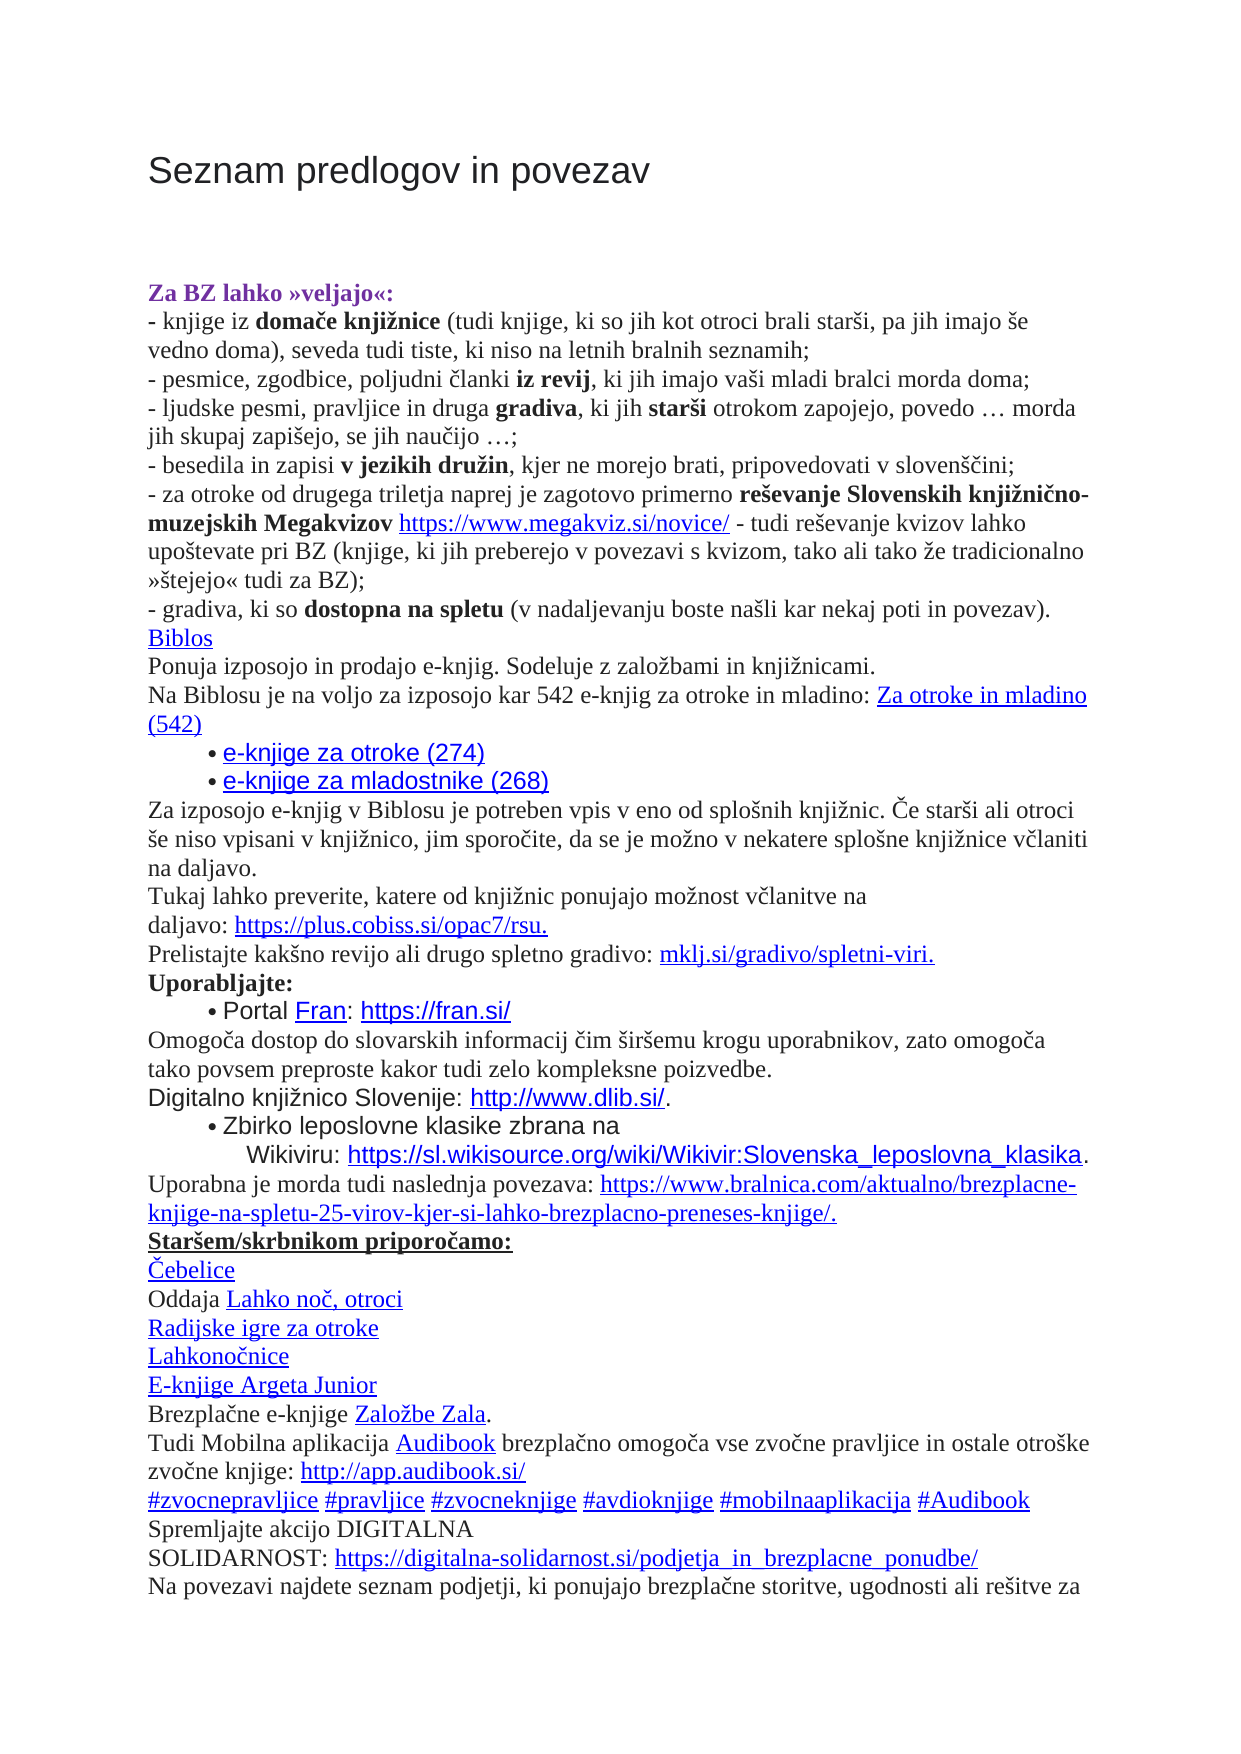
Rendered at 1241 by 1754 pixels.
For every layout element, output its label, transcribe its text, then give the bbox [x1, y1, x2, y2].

text - ljudske pesmi, pravljice in druga gradiva, ki jih starši otrokom zapojejo, povedo … morda jih skupaj zapišejo, se jih naučijo …; [148, 393, 1093, 450]
text E-knjige Argeta Junior [148, 1370, 1093, 1399]
list Portal Fran: https://fran.si/ [208, 996, 1093, 1025]
text Tudi Mobilna aplikacija Audibook brezplačno omogoča vse zvočne pravljice in ostale otroške zvočne knjige: http://app.audibook.si/ #zvocnepravljice #pravljice #zvocneknjige #avdioknjige #mobilnaaplikacija #Audibook [148, 1428, 1093, 1514]
text - pesmice, zgodbice, poljudni članki iz revij, ki jih imajo vaši mladi bralci morda doma; [148, 364, 1093, 393]
text - gradiva, ki so dostopna na spletu (v nadaljevanju boste našli kar nekaj poti in povezav). [148, 594, 1093, 623]
text Čebelice [148, 1255, 1093, 1284]
text Prelistajte kakšno revijo ali drugo spletno gradivo: mklj.si/gradivo/spletni-viri. [148, 939, 1093, 968]
text Digitalno knjižnico Slovenije: http://www.dlib.si/. [148, 1083, 1093, 1111]
text Omogoča dostop do slovarskih informacij čim širšemu krogu uporabnikov, zato omogoča tako povsem preproste kakor tudi zelo kompleksne poizvedbe. [148, 1025, 1093, 1083]
text Staršem/skrbnikom priporočamo: [148, 1226, 1093, 1255]
text - knjige iz domače knjižnice (tudi knjige, ki so jih kot otroci brali starši, pa jih imajo še vedno doma), seveda tudi tiste, ki niso na letnih bralnih seznamih; [148, 306, 1093, 364]
text Biblos [148, 623, 1093, 651]
text Ponuja izposojo in prodajo e-knjig. Sodeluje z založbami in knjižnicami. [148, 651, 1093, 680]
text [148, 1514, 1093, 1600]
text Seznam predlogov in povezav [148, 148, 1093, 191]
text - besedila in zapisi v jezikih družin, kjer ne morejo brati, pripovedovati v slovenščini; [148, 450, 1093, 479]
text Za izposojo e-knjig v Biblosu je potreben vpis v eno od splošnih knjižnic. Če starši ali otroci še niso vpisani v knjižnico, jim sporočite, da se je možno v nekatere splošne knjižnice včlaniti na daljavo. [148, 795, 1093, 881]
text Radijske igre za otroke [148, 1313, 1093, 1341]
text Za BZ lahko »veljajo«: [148, 220, 1093, 306]
text Uporabna je morda tudi naslednja povezava: https://www.bralnica.com/aktualno/brezplacne-knjige-na-spletu-25-virov-kjer-si-lahko-brezplacno-preneses-knjige/. [148, 1169, 1093, 1226]
text Na Biblosu je na voljo za izposojo kar 542 e-knjig za otroke in mladino: Za otroke in mladino (542) [148, 680, 1093, 738]
text Oddaja Lahko noč, otroci [148, 1284, 1093, 1313]
text Tukaj lahko preverite, katere od knjižnic ponujajo možnost včlanitve na daljavo: https://plus.cobiss.si/opac7/rsu. [148, 881, 1093, 939]
list e-knjige za otroke (274) [208, 738, 1093, 766]
list Zbirko leposlovne klasike zbrana na Wikiviru: https://sl.wikisource.org/wiki/Wikivir:Slovenska_leposlovna_klasika. [208, 1111, 1093, 1169]
text Brezplačne e-knjige Založbe Zala. [148, 1399, 1093, 1428]
text Lahkonočnice [148, 1341, 1093, 1370]
text Uporabljajte: [148, 968, 1093, 996]
text - za otroke od drugega triletja naprej je zagotovo primerno reševanje Slovenskih knjižnično-muzejskih Megakvizov https://www.megakviz.si/novice/ - tudi reševanje kvizov lahko upoštevate pri BZ (knjige, ki jih preberejo v povezavi s kvizom, tako ali tako že tradicionalno »štejejo« tudi za BZ); [148, 479, 1093, 594]
list e-knjige za mladostnike (268) [208, 766, 1093, 795]
